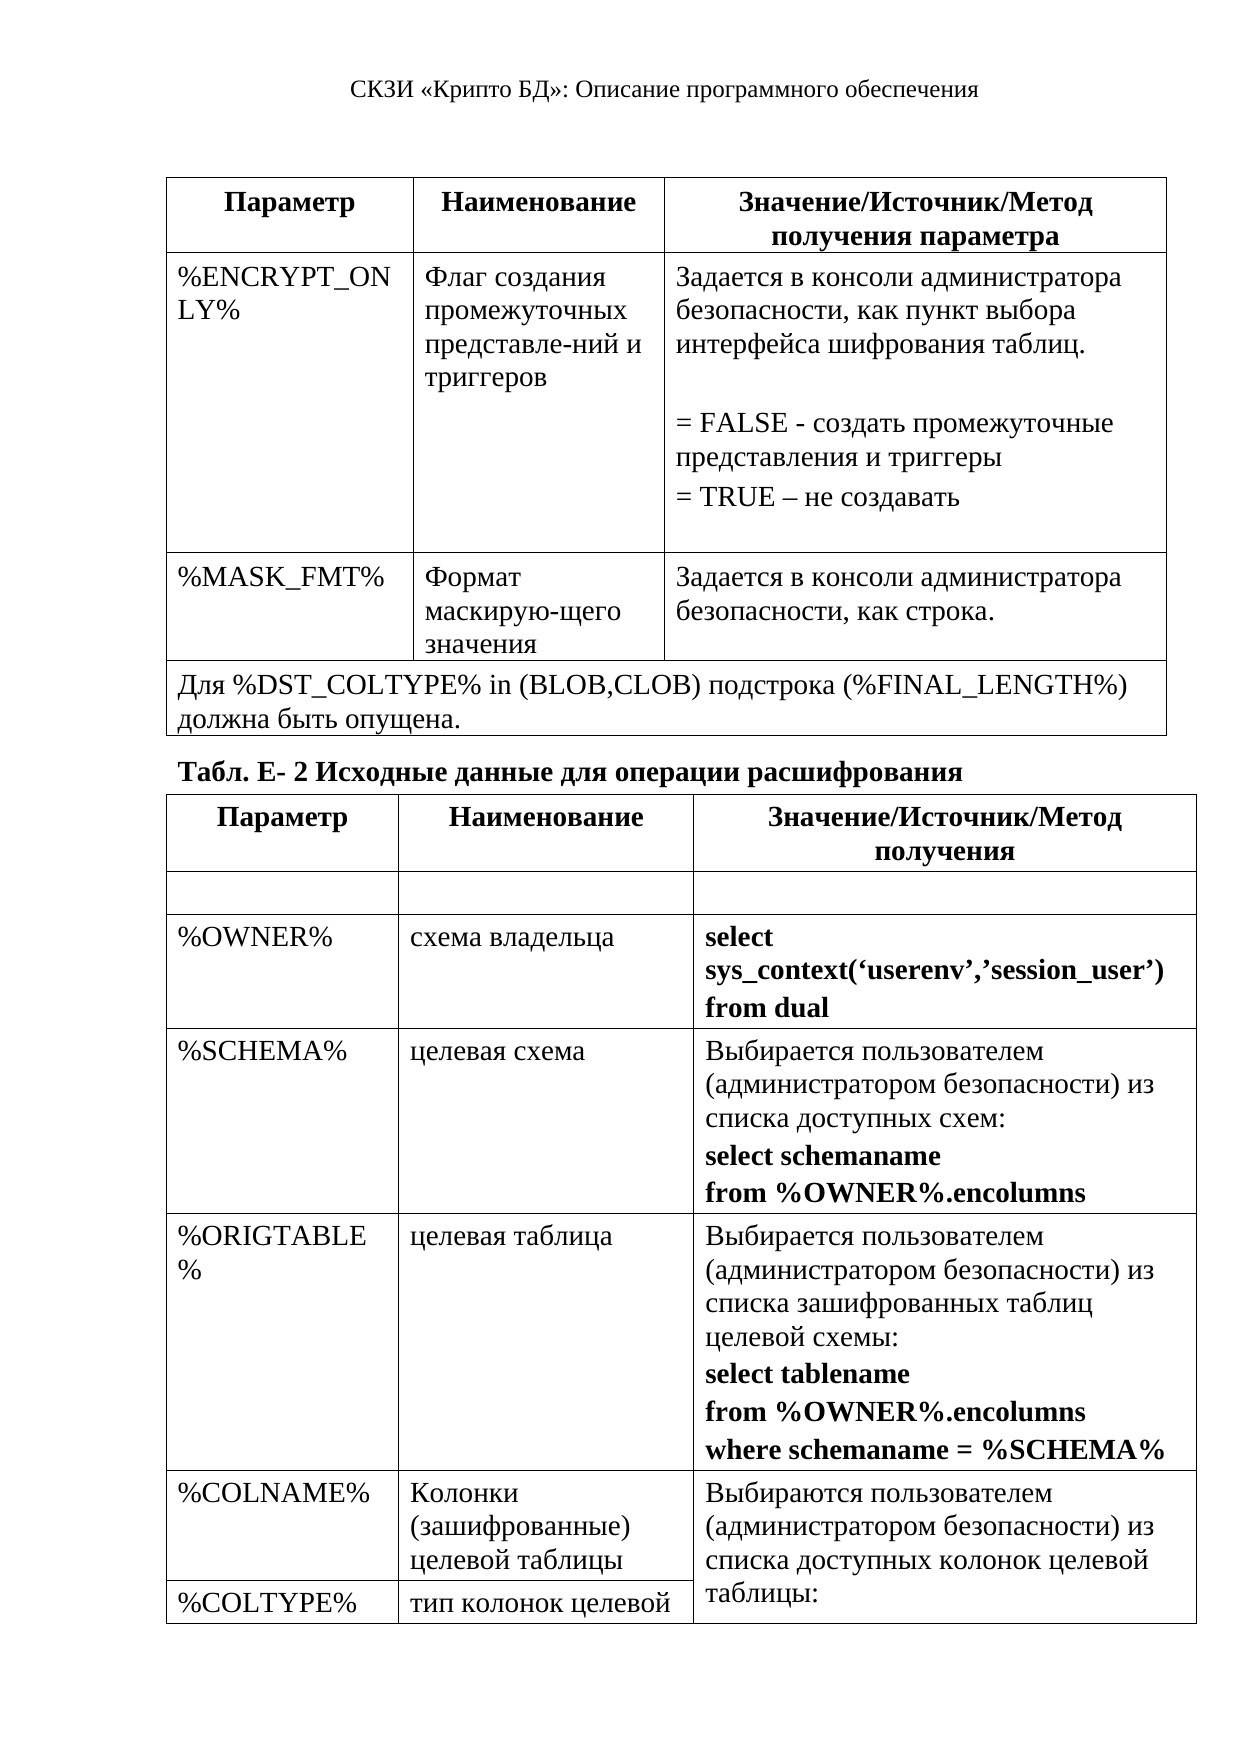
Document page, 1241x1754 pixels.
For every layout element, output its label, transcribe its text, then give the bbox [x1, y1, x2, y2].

table_cell %MASK_FMT% [167, 553, 413, 660]
table_cell [399, 872, 693, 913]
table_cell %SCHEMA% [167, 1029, 398, 1213]
table_cell Выбирается пользователем (администратором безопасности) из списка зашифрованных таблиц целевой схемы: select tablename from %OWNER%.encolumns where schemaname = %SCHEMA% [694, 1214, 1196, 1470]
table_cell Выбирается пользователем (администратором безопасности) из списка доступных схем: select schemaname from %OWNER%.encolumns [694, 1029, 1196, 1213]
table_cell %OWNER% [167, 915, 398, 1028]
table_cell [694, 872, 1196, 913]
text Табл. Е- 2 Исходные данные для операции расшифрования [177, 754, 1152, 788]
table_cell Формат маскирую-щего значения [414, 553, 664, 660]
table_header Параметр [167, 795, 398, 871]
table_header Значение/Источник/Метод получения [694, 795, 1196, 871]
table_cell [167, 872, 398, 913]
table_cell %ORIGTABLE% [167, 1214, 398, 1470]
table_cell Для %DST_COLTYPE% in (BLOB,CLOB) подстрока (%FINAL_LENGTH%) должна быть опущена. [167, 661, 1166, 734]
table_header Наименование [414, 178, 664, 252]
table_cell Флаг создания промежуточных представле-ний и триггеров [414, 253, 664, 552]
table_header Параметр [167, 178, 413, 252]
table_header Наименование [399, 795, 693, 871]
table_cell %ENCRYPT_ONLY% [167, 253, 413, 552]
table_cell схема владельца [399, 915, 693, 1028]
table_cell целевая схема [399, 1029, 693, 1213]
table_cell select sys_context(‘userenv’,’session_user’) from dual [694, 915, 1196, 1028]
table_header Значение/Источник/Метод получения параметра [665, 178, 1166, 252]
table_cell Задается в консоли администратора безопасности, как пункт выбора интерфейса шифрования таблиц. = FALSE - создать промежуточные представления и триггеры = TRUE – не создавать [665, 253, 1166, 552]
table_cell Выбираются пользователем (администратором безопасности) из списка доступных колонок целевой таблицы: select colame, coltype, colprec, collength, colscale, keyid, nullable, id from %OWNER%.encolumns where schemaname = %SCHEMA% and tablename = %ORIGTABLE% [694, 1471, 1196, 1623]
table_cell Колонки (зашифрованные) целевой таблицы [399, 1471, 693, 1580]
table_cell Задается в консоли администратора безопасности, как строка. [665, 553, 1166, 660]
table_cell целевая таблица [399, 1214, 693, 1470]
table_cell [399, 1581, 693, 1623]
table_cell %COLNAME% [167, 1471, 398, 1580]
table_cell %COLTYPE% [167, 1581, 398, 1623]
